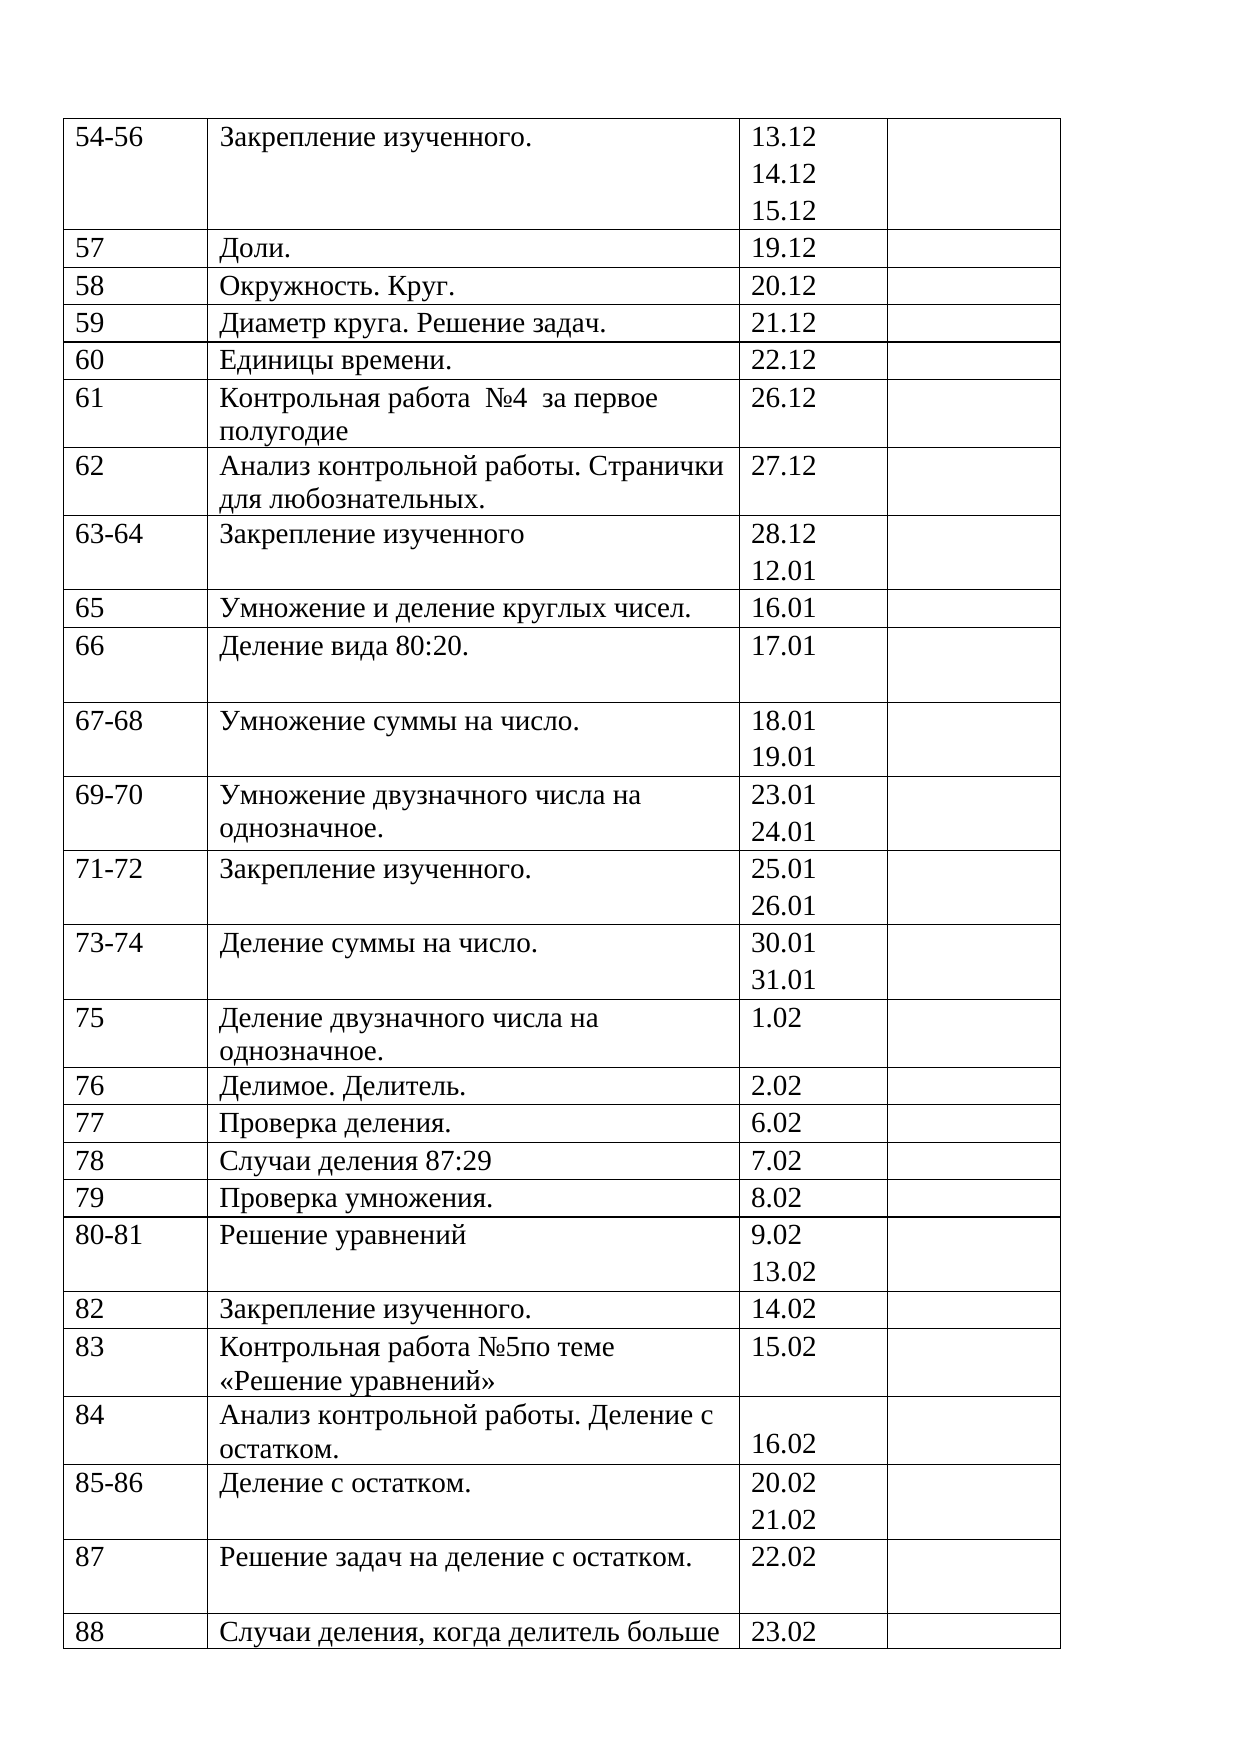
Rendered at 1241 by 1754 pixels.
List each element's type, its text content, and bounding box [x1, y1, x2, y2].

table_cell Закрепление изученного [208, 516, 739, 589]
table_cell 57 [64, 230, 207, 267]
table_cell 21.12 [740, 305, 887, 341]
table_cell [888, 1180, 1060, 1216]
table_cell [888, 1540, 1060, 1613]
table_cell [888, 777, 1060, 850]
table_cell 20.12 [740, 268, 887, 304]
table_cell Случаи деления 87:29 [208, 1143, 739, 1179]
table_cell [888, 380, 1060, 447]
table_cell 62 [64, 448, 207, 515]
table_cell Закрепление изученного. [208, 851, 739, 924]
table_cell [888, 1397, 1060, 1464]
table_cell 67-68 [64, 703, 207, 776]
table_cell 6.02 [740, 1105, 887, 1142]
table_cell [888, 119, 1060, 229]
table_cell 84 [64, 1397, 207, 1464]
table_cell 88 [64, 1614, 207, 1648]
table_cell Решение задач на деление с остатком. [208, 1540, 739, 1613]
table_cell Анализ контрольной работы. Странички для любознательных. [208, 448, 739, 515]
table_cell 7.02 [740, 1143, 887, 1179]
table_cell 58 [64, 268, 207, 304]
table_cell [888, 1000, 1060, 1067]
table_cell 65 [64, 590, 207, 627]
table_cell 26.12 [740, 380, 887, 447]
table_cell 18.01 19.01 [740, 703, 887, 776]
table_cell [888, 1329, 1060, 1396]
table_cell [888, 590, 1060, 627]
table_cell 54-56 [64, 119, 207, 229]
table_cell Умножение и деление круглых чисел. [208, 590, 739, 627]
table_cell 69-70 [64, 777, 207, 850]
table_cell 23.01 24.01 [740, 777, 887, 850]
table_cell [888, 305, 1060, 341]
table_cell 17.01 [740, 628, 887, 702]
table_cell 22.02 [740, 1540, 887, 1613]
table_cell Единицы времени. [208, 343, 739, 379]
table_cell [888, 1218, 1060, 1291]
table_cell [888, 703, 1060, 776]
table_cell Умножение суммы на число. [208, 703, 739, 776]
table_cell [208, 1614, 739, 1648]
table_cell [888, 851, 1060, 924]
table_cell Закрепление изученного. [208, 119, 739, 229]
table_cell [888, 1614, 1060, 1648]
table_cell 85-86 [64, 1465, 207, 1538]
table_cell Контрольная работа №4 за первое полугодие [208, 380, 739, 447]
table_cell 30.01 31.01 [740, 925, 887, 999]
table_cell Проверка умножения. [208, 1180, 739, 1216]
table_cell 13.12 14.12 15.12 [740, 119, 887, 229]
table_cell Контрольная работа №5по теме «Решение уравнений» [208, 1329, 739, 1396]
table_cell Делимое. Делитель. [208, 1068, 739, 1104]
table_cell [888, 925, 1060, 999]
table_cell 25.01 26.01 [740, 851, 887, 924]
table_cell 71-72 [64, 851, 207, 924]
table_cell [888, 448, 1060, 515]
table_cell [888, 1143, 1060, 1179]
table_cell [888, 1105, 1060, 1142]
table_cell 28.12 12.01 [740, 516, 887, 589]
table_cell Умножение двузначного числа на однозначное. [208, 777, 739, 850]
table_cell [888, 230, 1060, 267]
table_cell 61 [64, 380, 207, 447]
table_cell Окружность. Круг. [208, 268, 739, 304]
table_cell 23.02 [740, 1614, 887, 1648]
table_cell Проверка деления. [208, 1105, 739, 1142]
table_cell 27.12 [740, 448, 887, 515]
table_cell 63-64 [64, 516, 207, 589]
table_cell 79 [64, 1180, 207, 1216]
table_cell [888, 268, 1060, 304]
table_cell Деление двузначного числа на однозначное. [208, 1000, 739, 1067]
table_cell 14.02 [740, 1292, 887, 1328]
table_cell 22.12 [740, 343, 887, 379]
table_cell 80-81 [64, 1218, 207, 1291]
table_cell Доли. [208, 230, 739, 267]
table_cell Анализ контрольной работы. Деление с остатком. [208, 1397, 739, 1464]
table_cell 75 [64, 1000, 207, 1067]
table_cell [888, 1292, 1060, 1328]
table_cell Деление суммы на число. [208, 925, 739, 999]
table_cell [888, 1465, 1060, 1538]
table_cell [888, 516, 1060, 589]
table_cell Деление вида 80:20. [208, 628, 739, 702]
table_cell 77 [64, 1105, 207, 1142]
table_cell 16.01 [740, 590, 887, 627]
table_cell 60 [64, 343, 207, 379]
table_cell Диаметр круга. Решение задач. [208, 305, 739, 341]
table_cell Решение уравнений [208, 1218, 739, 1291]
table_cell 83 [64, 1329, 207, 1396]
table_cell 59 [64, 305, 207, 341]
table_cell 2.02 [740, 1068, 887, 1104]
table_cell 1.02 [740, 1000, 887, 1067]
table_cell 78 [64, 1143, 207, 1179]
table_cell [888, 343, 1060, 379]
table_cell [888, 1068, 1060, 1104]
table_cell 9.02 13.02 [740, 1218, 887, 1291]
table_cell 82 [64, 1292, 207, 1328]
table_cell 73-74 [64, 925, 207, 999]
table_cell 8.02 [740, 1180, 887, 1216]
table_cell Деление с остатком. [208, 1465, 739, 1538]
table_cell 20.02 21.02 [740, 1465, 887, 1538]
table_cell 76 [64, 1068, 207, 1104]
table_cell Закрепление изученного. [208, 1292, 739, 1328]
table_cell 87 [64, 1540, 207, 1613]
table_cell 16.02 [740, 1397, 887, 1464]
table_cell 15.02 [740, 1329, 887, 1396]
table_cell 66 [64, 628, 207, 702]
table_cell [888, 628, 1060, 702]
table_cell 19.12 [740, 230, 887, 267]
